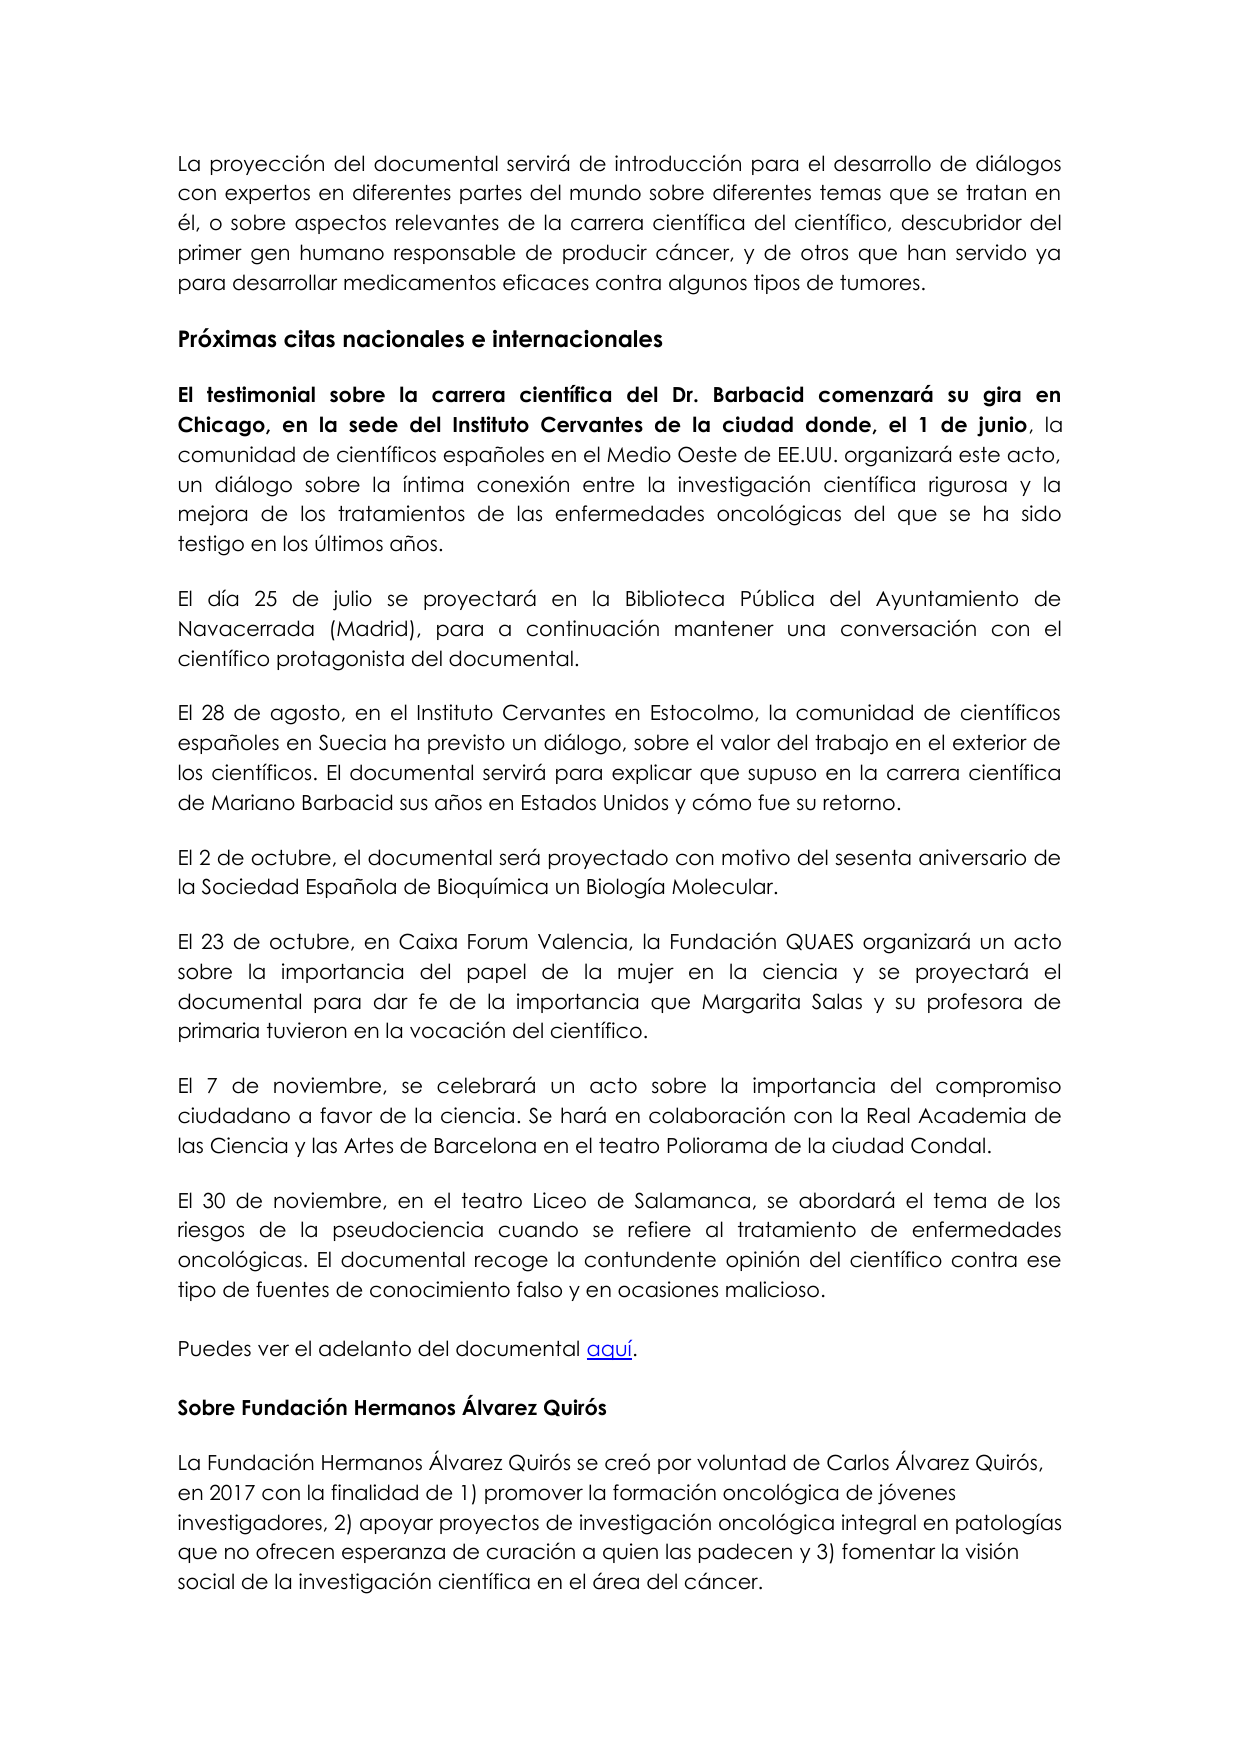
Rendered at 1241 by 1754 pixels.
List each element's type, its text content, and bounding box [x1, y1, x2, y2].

text El 7 de noviembre, se celebrará un acto sobre la importancia del compromiso ciudadano a favor de la ciencia. Se hará en colaboración con la Real Academia de las Ciencia y las Artes de Barcelona en el teatro Poliorama de la ciudad Condal. [177, 1070, 1063, 1160]
text El día 25 de julio se proyectará en la Biblioteca Pública del Ayuntamiento de Navacerrada (Madrid), para a continuación mantener una conversación con el científico protagonista del documental. [177, 583, 1063, 672]
text El testimonial sobre la carrera científica del Dr. Barbacid comenzará su gira en Chicago, en la sede del Instituto Cervantes de la ciudad donde, el 1 de junio, la comunidad de científicos españoles en el Medio Oeste de EE.UU. organizará este acto, un diálogo sobre la íntima conexión entre la investigación científica rigurosa y la mejora de los tratamientos de las enfermedades oncológicas del que se ha sido testigo en los últimos años. [177, 379, 1063, 558]
text La Fundación Hermanos Álvarez Quirós se creó por voluntad de Carlos Álvarez Quirós, en 2017 con la finalidad de 1) promover la formación oncológica de jóvenes investigadores, 2) apoyar proyectos de investigación oncológica integral en patologías que no ofrecen esperanza de curación a quien las padecen y 3) fomentar la visión social de la investigación científica en el área del cáncer. [177, 1447, 1063, 1596]
text El 2 de octubre, el documental será proyectado con motivo del sesenta aniversario de la Sociedad Española de Bioquímica un Biología Molecular. [177, 842, 1063, 901]
text Sobre Fundación Hermanos Álvarez Quirós [177, 1392, 1063, 1422]
text La proyección del documental servirá de introducción para el desarrollo de diálogos con expertos en diferentes partes del mundo sobre diferentes temas que se tratan en él, o sobre aspectos relevantes de la carrera científica del científico, descubridor del primer gen humano responsable de producir cáncer, y de otros que han servido ya para desarrollar medicamentos eficaces contra algunos tipos de tumores. [177, 148, 1063, 297]
text El 23 de octubre, en Caixa Forum Valencia, la Fundación QUAES organizará un acto sobre la importancia del papel de la mujer en la ciencia y se proyectará el documental para dar fe de la importancia que Margarita Salas y su profesora de primaria tuvieron en la vocación del científico. [177, 926, 1063, 1045]
text Puedes ver el adelanto del documental aquí. [177, 1333, 1063, 1363]
text El 30 de noviembre, en el teatro Liceo de Salamanca, se abordará el tema de los riesgos de la pseudociencia cuando se refiere al tratamiento de enfermedades oncológicas. El documental recoge la contundente opinión del científico contra ese tipo de fuentes de conocimiento falso y en ocasiones malicioso. [177, 1185, 1063, 1304]
text El 28 de agosto, en el Instituto Cervantes en Estocolmo, la comunidad de científicos españoles en Suecia ha previsto un diálogo, sobre el valor del trabajo en el exterior de los científicos. El documental servirá para explicar que supuso en la carrera científica de Mariano Barbacid sus años en Estados Unidos y cómo fue su retorno. [177, 697, 1063, 817]
text Próximas citas nacionales e internacionales [177, 322, 1063, 354]
